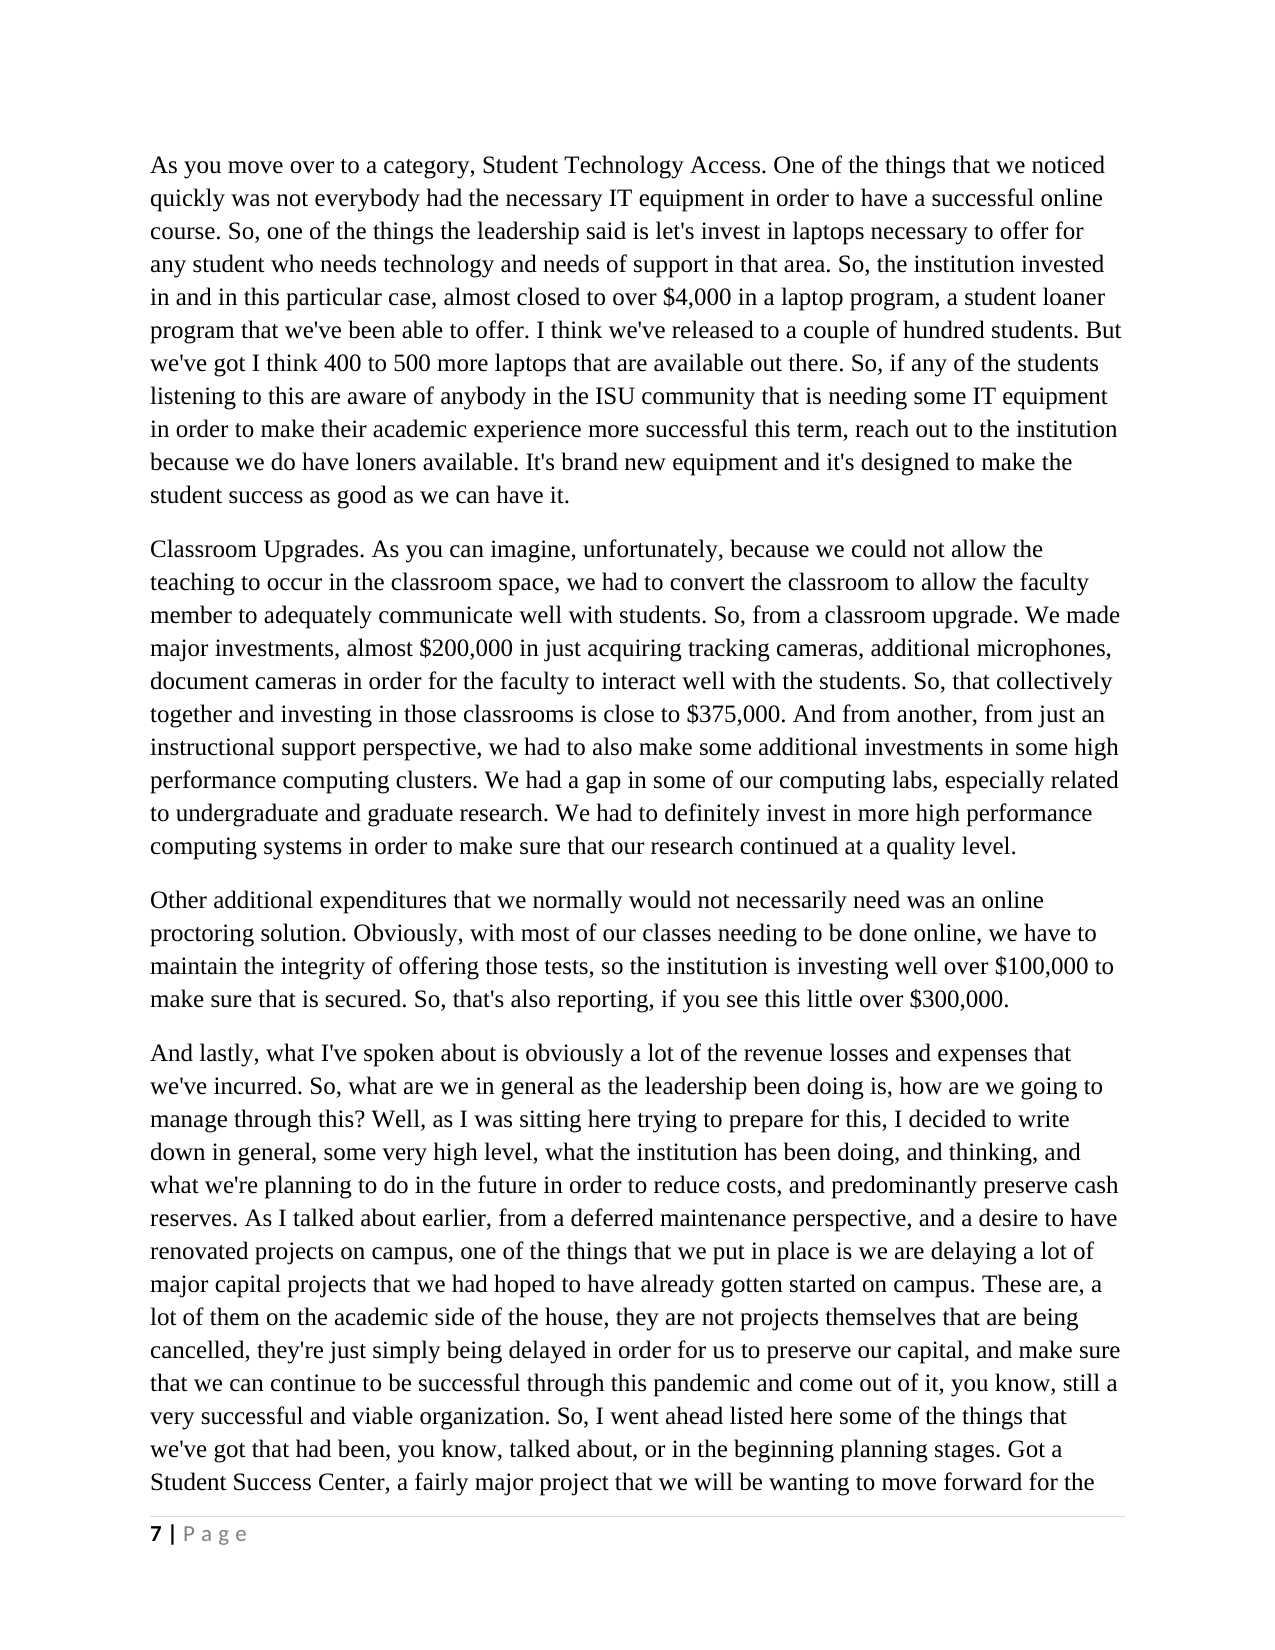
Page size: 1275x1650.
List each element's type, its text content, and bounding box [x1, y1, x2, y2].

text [150, 1038, 1125, 1496]
text Other additional expenditures that we normally would not necessarily need was an online proctoring solution. Obviously, with most of our classes needing to be done online, we have to maintain the integrity of offering those tests, so the institution is investing well over $100,000 to make sure that is secured. So, that's also reporting, if you see this little over $300,000. [150, 885, 1125, 1013]
text Classroom Upgrades. As you can imagine, unfortunately, because we could not allow the teaching to occur in the classroom space, we had to convert the classroom to allow the faculty member to adequately communicate well with students. So, from a classroom upgrade. We made major investments, almost $200,000 in just acquiring tracking cameras, additional microphones, document cameras in order for the faculty to interact well with the students. So, that collectively together and investing in those classrooms is close to $375,000. And from another, from just an instructional support perspective, we had to also make some additional investments in some high performance computing clusters. We had a gap in some of our computing labs, especially related to undergraduate and graduate research. We had to definitely invest in more high performance computing systems in order to make sure that our research continued at a quality level. [150, 534, 1125, 860]
text As you move over to a category, Student Technology Access. One of the things that we noticed quickly was not everybody had the necessary IT equipment in order to have a successful online course. So, one of the things the leadership said is let's invest in laptops necessary to offer for any student who needs technology and needs of support in that area. So, the institution invested in and in this particular case, almost closed to over $4,000 in a laptop program, a student loaner program that we've been able to offer. I think we've released to a couple of hundred students. But we've got I think 400 to 500 more laptops that are available out there. So, if any of the students listening to this are aware of anybody in the ISU community that is needing some IT equipment in order to make their academic experience more successful this term, reach out to the institution because we do have loners available. It's brand new equipment and it's designed to make the student success as good as we can have it. [150, 150, 1125, 509]
